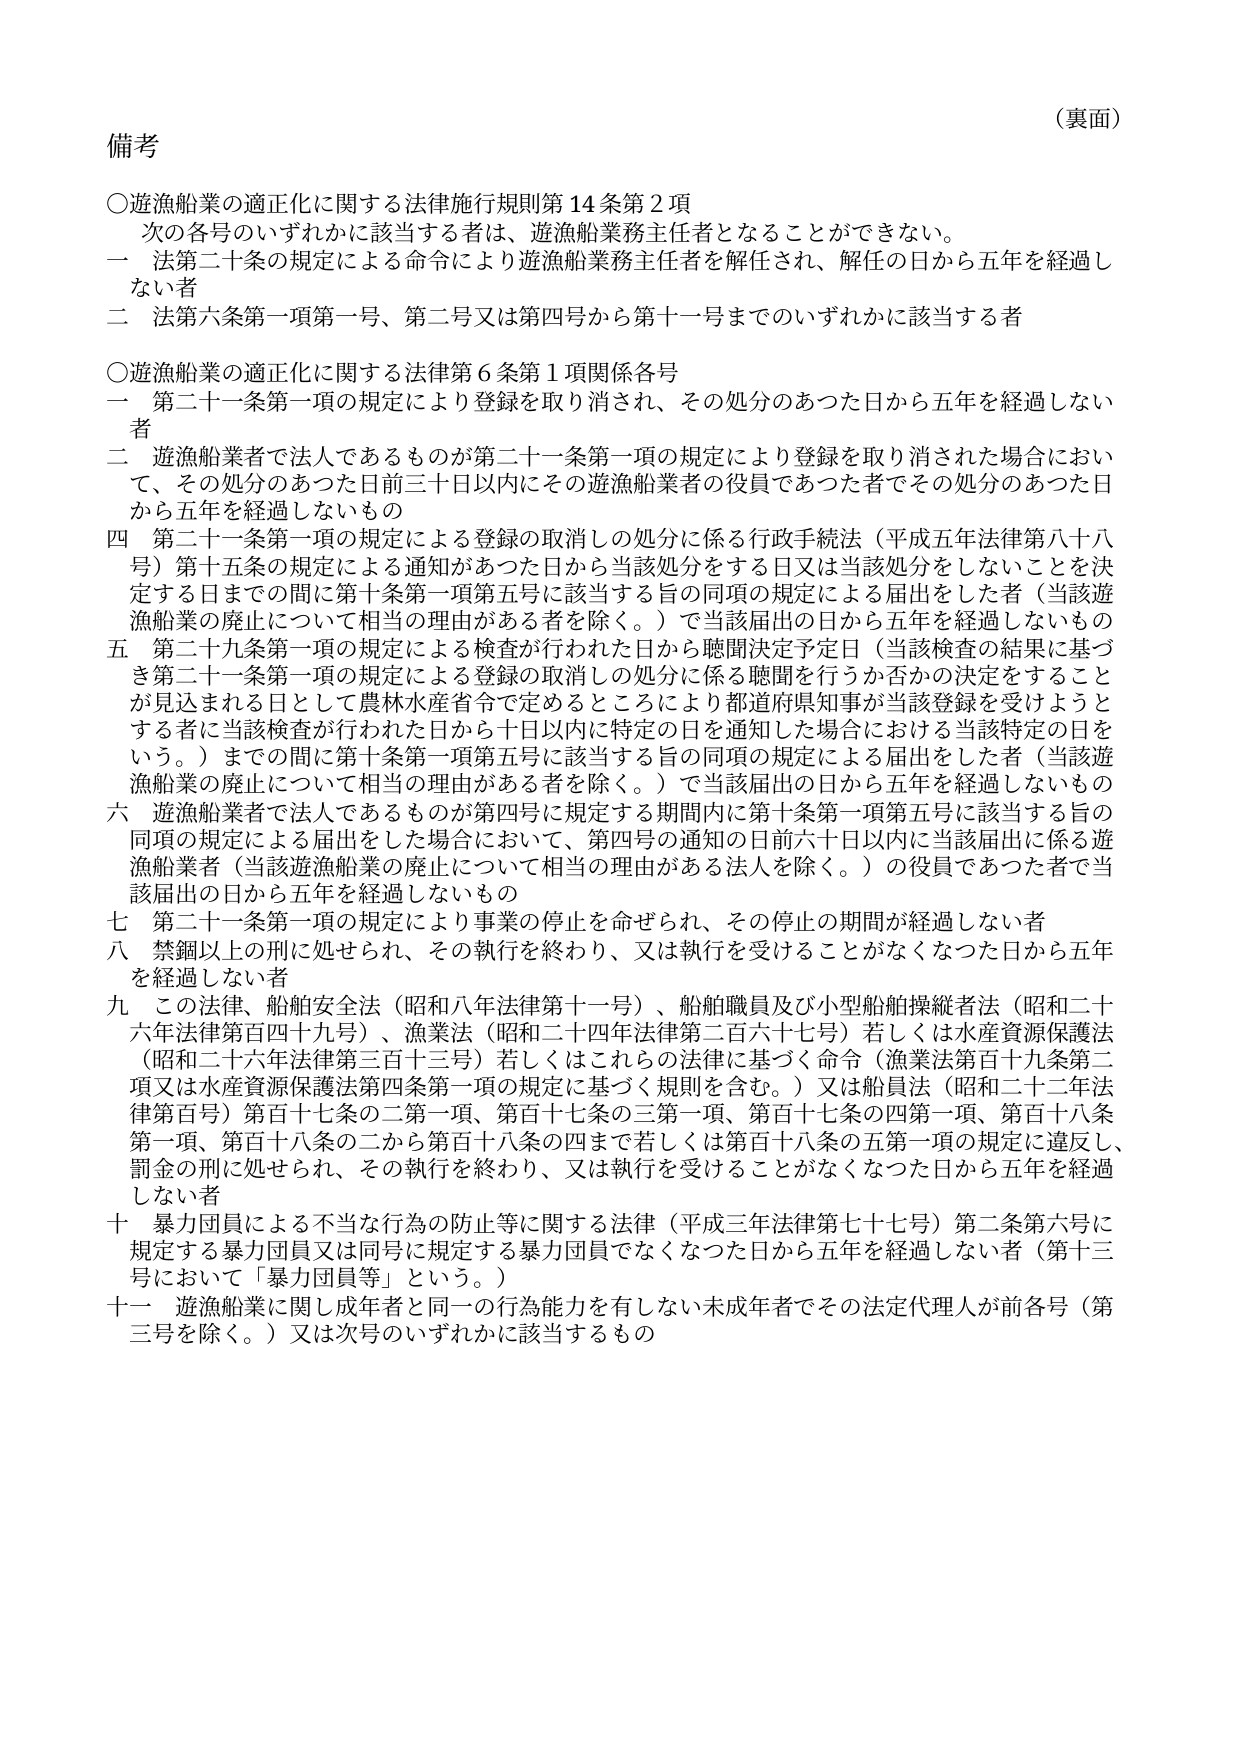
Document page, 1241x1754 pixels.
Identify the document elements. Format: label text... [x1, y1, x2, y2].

text 六 遊漁船業者で法人であるものが第四号に規定する期間内に第十条第一項第五号に該当する旨の同項の規定による届出をした場合において、第四号の通知の日前六十日以内に当該届出に係る遊漁船業者（当該遊漁船業の廃止について相当の理由がある法人を除く。）の役員であつた者で当該届出の日から五年を経過しないもの [106, 799, 1134, 908]
text 十一 遊漁船業に関し成年者と同一の行為能力を有しない未成年者でその法定代理人が前各号（第三号を除く。）又は次号のいずれかに該当するもの [106, 1293, 1134, 1347]
text 一 第二十一条第一項の規定により登録を取り消され、その処分のあつた日から五年を経過しない者 [106, 388, 1134, 442]
text 八 禁錮以上の刑に処せられ、その執行を終わり、又は執行を受けることがなくなつた日から五年を経過しない者 [106, 937, 1134, 992]
text 九 この法律、船舶安全法（昭和八年法律第十一号）、船舶職員及び小型船舶操縦者法（昭和二十六年法律第百四十九号）、漁業法（昭和二十四年法律第二百六十七号）若しくは水産資源保護法（昭和二十六年法律第三百十三号）若しくはこれらの法律に基づく命令（漁業法第百十九条第二項又は水産資源保護法第四条第一項の規定に基づく規則を含む。）又は船員法（昭和二十二年法律第百号）第百十七条の二第一項、第百十七条の三第一項、第百十七条の四第一項、第百十八条第一項、第百十八条の二から第百十八条の四まで若しくは第百十八条の五第一項の規定に違反し、罰金の刑に処せられ、その執行を終わり、又は執行を受けることがなくなつた日から五年を経過しない者 [106, 993, 1134, 1209]
text 二 遊漁船業者で法人であるものが第二十一条第一項の規定により登録を取り消された場合において、その処分のあつた日前三十日以内にその遊漁船業者の役員であつた者でその処分のあつた日から五年を経過しないもの [106, 444, 1134, 525]
text 五 第二十九条第一項の規定による検査が行われた日から聴聞決定予定日（当該検査の結果に基づき第二十一条第一項の規定による登録の取消しの処分に係る聴聞を行うか否かの決定をすることが見込まれる日として農林水産省令で定めるところにより都道府県知事が当該登録を受けようとする者に当該検査が行われた日から十日以内に特定の日を通知した場合における当該特定の日をいう。）までの間に第十条第一項第五号に該当する旨の同項の規定による届出をした者（当該遊漁船業の廃止について相当の理由がある者を除く。）で当該届出の日から五年を経過しないもの [106, 636, 1134, 798]
text 〇遊漁船業の適正化に関する法律施行規則第14条第２項 [106, 191, 1134, 218]
text （裏面） [106, 106, 1134, 133]
text 一 法第二十条の規定による命令により遊漁船業務主任者を解任され、解任の日から五年を経過しない者 [106, 248, 1134, 302]
text 十 暴力団員による不当な行為の防止等に関する法律（平成三年法律第七十七号）第二条第六号に規定する暴力団員又は同号に規定する暴力団員でなくなつた日から五年を経過しない者（第十三号において「暴力団員等」という。） [106, 1211, 1134, 1292]
text 四 第二十一条第一項の規定による登録の取消しの処分に係る行政手続法（平成五年法律第八十八号）第十五条の規定による通知があつた日から当該処分をする日又は当該処分をしないことを決定する日までの間に第十条第一項第五号に該当する旨の同項の規定による届出をした者（当該遊漁船業の廃止について相当の理由がある者を除く。）で当該届出の日から五年を経過しないもの [106, 526, 1134, 634]
text 二 法第六条第一項第一号、第二号又は第四号から第十一号までのいずれかに該当する者 [106, 303, 1134, 330]
text 次の各号のいずれかに該当する者は、遊漁船業務主任者となることができない。 [118, 219, 1134, 247]
text 備考 [106, 134, 1134, 162]
text 七 第二十一条第一項の規定により事業の停止を命ぜられ、その停止の期間が経過しない者 [106, 909, 1134, 936]
text 〇遊漁船業の適正化に関する法律第６条第１項関係各号 [106, 360, 1134, 387]
